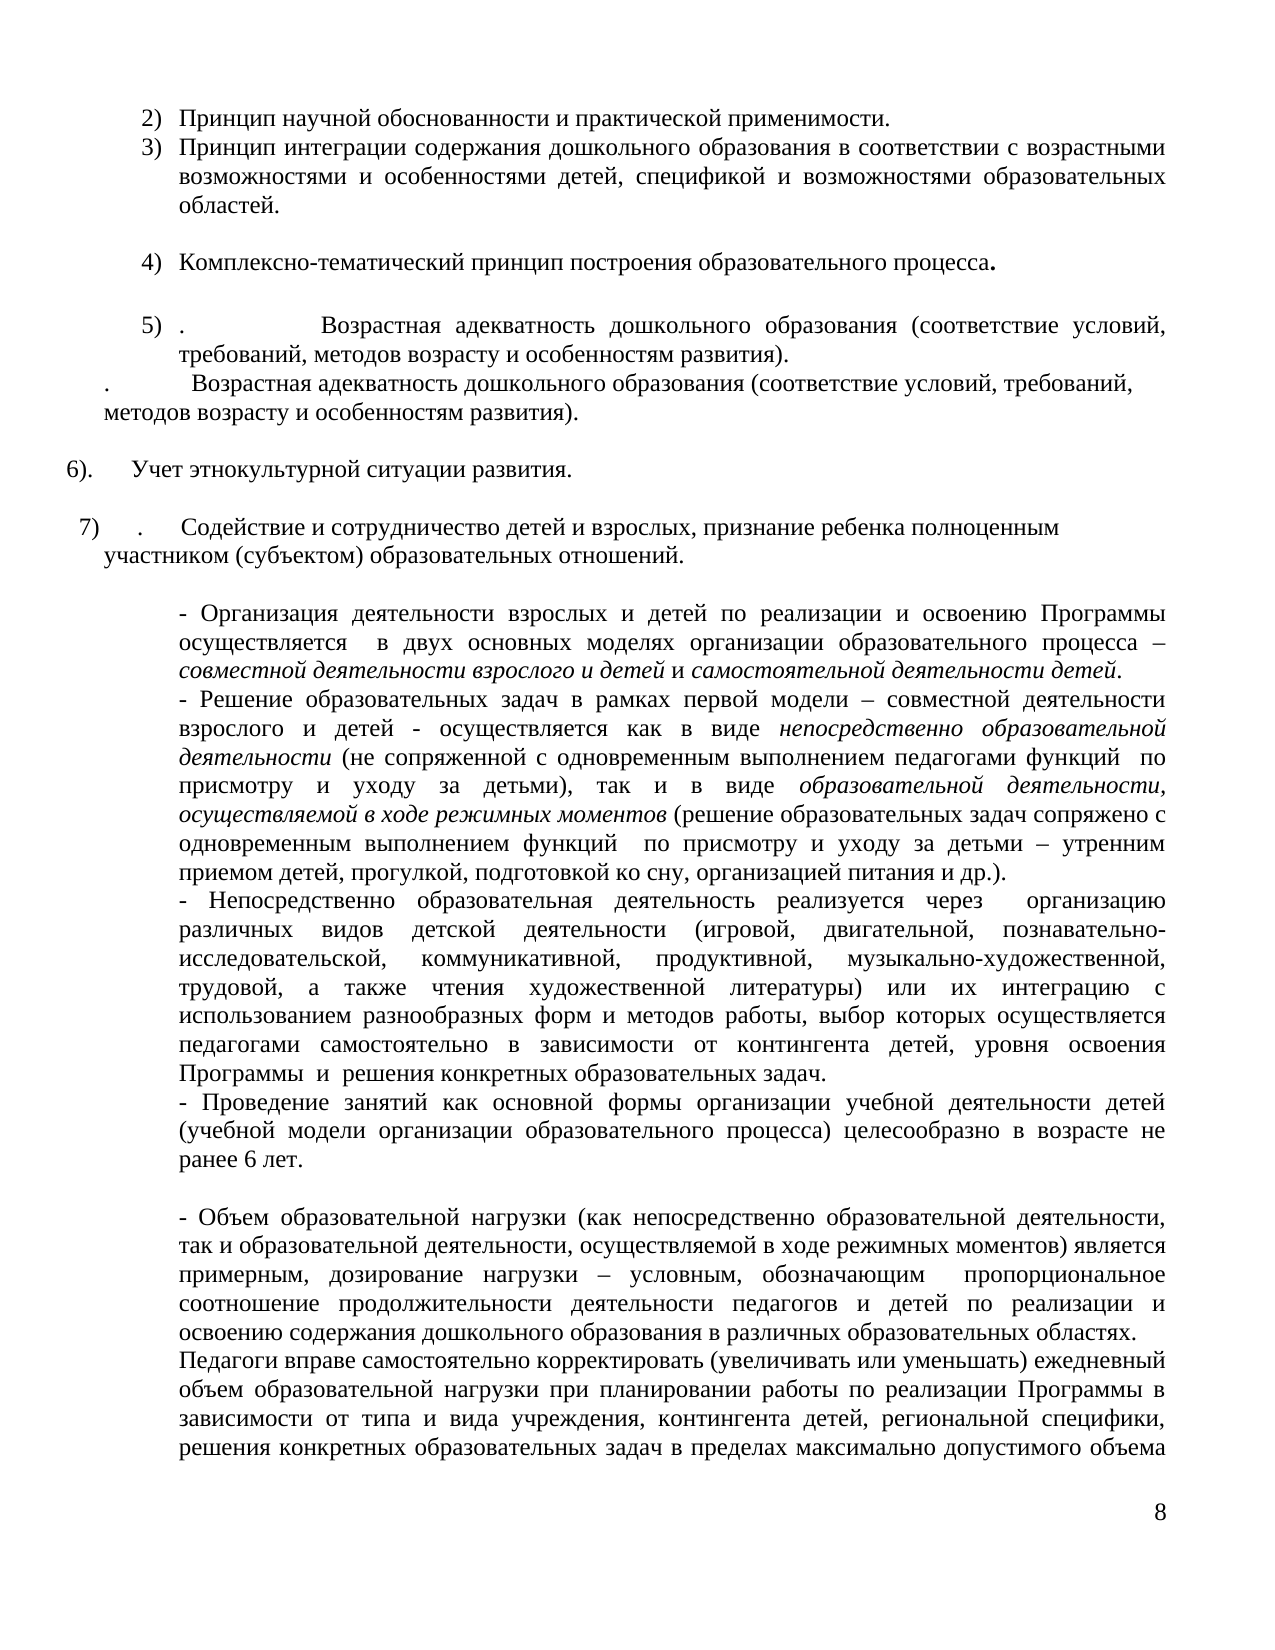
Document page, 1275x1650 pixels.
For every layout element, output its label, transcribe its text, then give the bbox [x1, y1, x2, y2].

text . Возрастная адекватность дошкольного образования (соответствие условий, требований, методов возрасту и особенностям развития). [66, 368, 1167, 425]
text - Проведение занятий как основной формы организации учебной деятельности детей (учебной модели организации образовательного процесса) целесообразно в возрасте не ранее 6 лет. [178, 1087, 1167, 1173]
text - Непосредственно образовательная деятельность реализуется через организацию различных видов детской деятельности (игровой, двигательной, познавательно-исследовательской, коммуникативной, продуктивной, музыкально-художественной, трудовой, а также чтения художественной литературы) или их интеграцию с использованием разнообразных форм и методов работы, выбор которых осуществляется педагогами самостоятельно в зависимости от контингента детей, уровня освоения Программы и решения конкретных образовательных задач. [178, 885, 1167, 1087]
list Принцип интеграции содержания дошкольного образования в соответствии с возрастными возможностями и особенностями детей, спецификой и возможностями образовательных областей. [141, 132, 1167, 218]
text - Объем образовательной нагрузки (как непосредственно образовательной деятельности, так и образовательной деятельности, осуществляемой в ходе режимных моментов) является примерным, дозирование нагрузки – условным, обозначающим пропорциональное соотношение продолжительности деятельности педагогов и детей по реализации и освоению содержания дошкольного образования в различных образовательных областях. [178, 1202, 1167, 1345]
list . Возрастная адекватность дошкольного образования (соответствие условий, требований, методов возрасту и особенностям развития). [141, 310, 1167, 368]
list Принцип научной обоснованности и практической применимости. [141, 103, 1167, 132]
text - Решение образовательных задач в рамках первой модели – совместной деятельности взрослого и детей - осуществляется как в виде непосредственно образовательной деятельности (не сопряженной с одновременным выполнением педагогами функций по присмотру и уходу за детьми), так и в виде образовательной деятельности, осуществляемой в ходе режимных моментов (решение образовательных задач сопряжено с одновременным выполнением функций по присмотру и уходу за детьми – утренним приемом детей, прогулкой, подготовкой ко сну, организацией питания и др.). [178, 684, 1167, 885]
list Комплексно-тематический принцип построения образовательного процесса. [141, 247, 1167, 276]
text - Организация деятельности взрослых и детей по реализации и освоению Программы осуществляется в двух основных моделях организации образовательного процесса – совместной деятельности взрослого и детей и самостоятельной деятельности детей. [178, 598, 1167, 684]
text 6). Учет этнокультурной ситуации развития. [66, 454, 1167, 483]
text 7) . Содействие и сотрудничество детей и взрослых, признание ребенка полноценным участником (субъектом) образовательных отношений. [66, 512, 1167, 569]
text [178, 1345, 1167, 1460]
